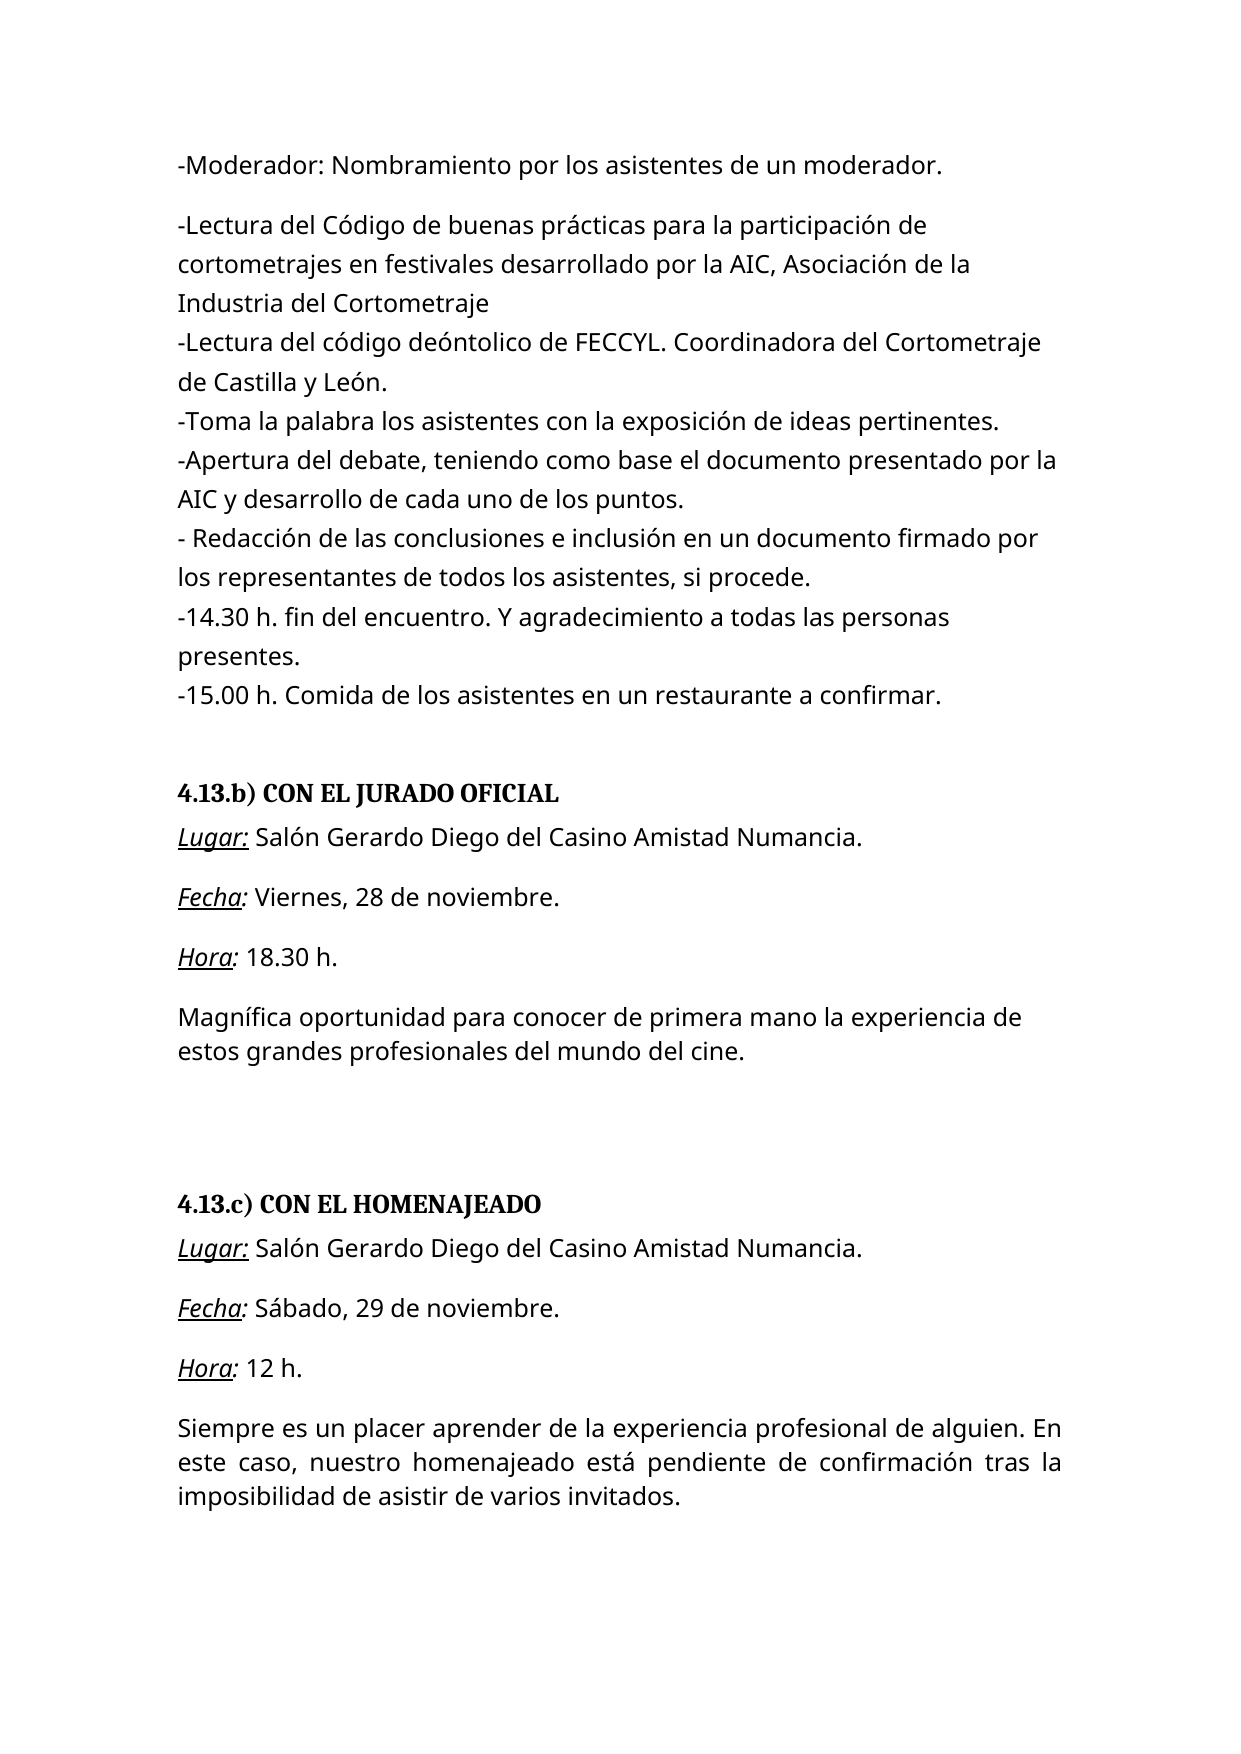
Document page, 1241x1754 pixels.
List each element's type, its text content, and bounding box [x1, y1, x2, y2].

text Siempre es un placer aprender de la experiencia profesional de alguien. En este caso, nuestro homenajeado está pendiente de confirmación tras la imposibilidad de asistir de varios invitados. [177, 1411, 1063, 1513]
text -Moderador: Nombramiento por los asistentes de un moderador. [177, 148, 1063, 182]
text Lugar: Salón Gerardo Diego del Casino Amistad Numancia. [177, 820, 1063, 854]
text -Toma la palabra los asistentes con la exposición de ideas pertinentes. [177, 403, 1063, 437]
text Hora: 18.30 h. [177, 940, 1063, 974]
subtitle 4.13.b) CON EL JURADO OFICIAL [177, 778, 1063, 809]
text -Apertura del debate, teniendo como base el documento presentado por la AIC y desarrollo de cada uno de los puntos. [177, 443, 1063, 516]
text -15.00 h. Comida de los asistentes en un restaurante a confirmar. [177, 678, 1063, 712]
text Magnífica oportunidad para conocer de primera mano la experiencia de estos grandes profesionales del mundo del cine. [177, 1000, 1063, 1068]
text -Lectura del código deóntolico de FECCYL. Coordinadora del Cortometraje de Castilla y León. [177, 325, 1063, 398]
subtitle 4.13.c) CON EL HOMENAJEADO [177, 1189, 1063, 1220]
text -Lectura del Código de buenas prácticas para la participación de cortometrajes en festivales desarrollado por la AIC, Asociación de la Industria del Cortometraje [177, 208, 1063, 320]
text -14.30 h. fin del encuentro. Y agradecimiento a todas las personas presentes. [177, 599, 1063, 672]
text - Redacción de las conclusiones e inclusión en un documento firmado por los representantes de todos los asistentes, si procede. [177, 521, 1063, 594]
text Fecha: Viernes, 28 de noviembre. [177, 880, 1063, 914]
text Lugar: Salón Gerardo Diego del Casino Amistad Numancia. [177, 1231, 1063, 1265]
text Hora: 12 h. [177, 1351, 1063, 1385]
text Fecha: Sábado, 29 de noviembre. [177, 1291, 1063, 1325]
